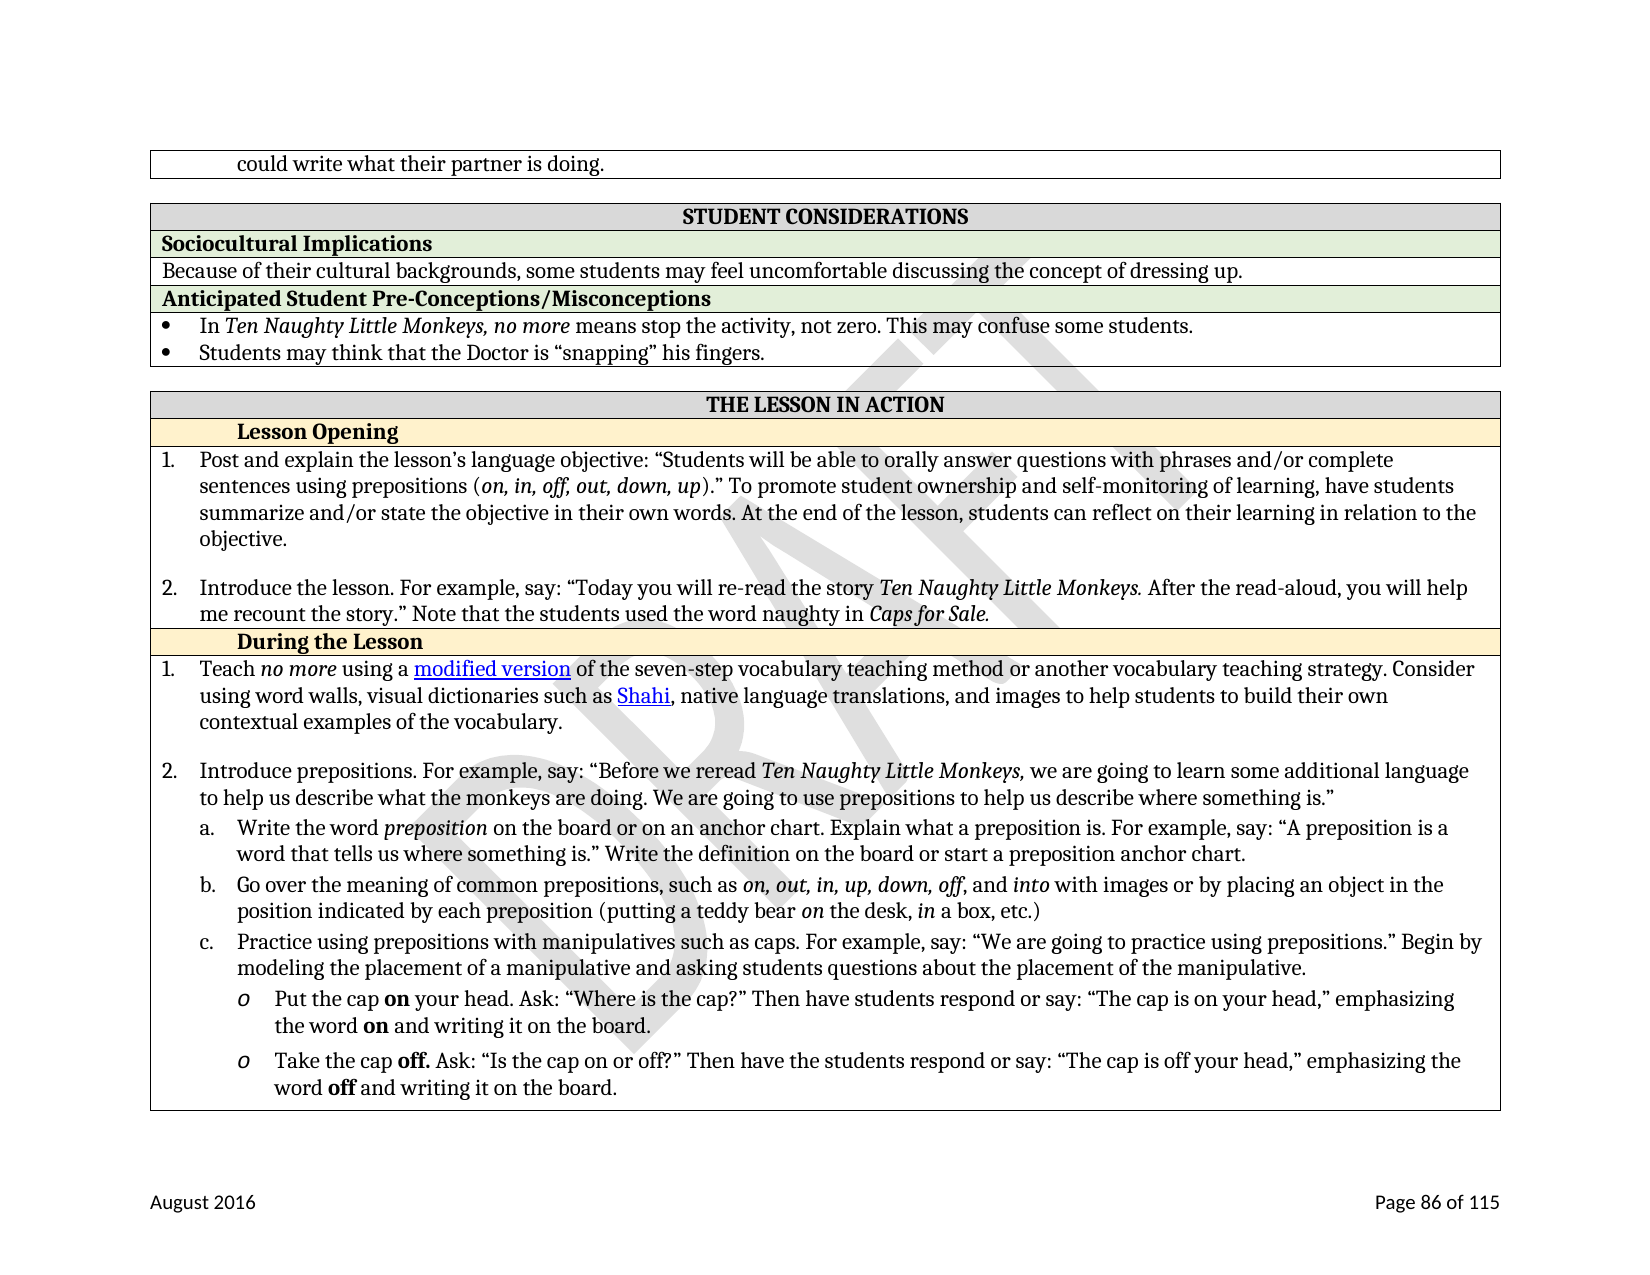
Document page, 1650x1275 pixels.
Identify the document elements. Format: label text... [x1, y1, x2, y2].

table_cell Anticipated Student Pre-Conceptions/Misconceptions [151, 286, 1500, 312]
table_cell Because of their cultural backgrounds, some students may feel uncomfortable discussing the concept of dressing up. [151, 258, 1500, 284]
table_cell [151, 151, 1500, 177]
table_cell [151, 656, 1500, 1110]
table_cell Lesson Opening [151, 419, 1500, 446]
table_cell Post and explain the lesson’s language objective: “Students will be able to orally answer questions with phrases and/or complete sentences using prepositions (on, in, off, out, down, up).” To promote student ownership and self-monitoring of learning, have students summarize and/or state the objective in their own words. At the end of the lesson, students can reflect on their learning in relation to the objective. Introduce the lesson. For example, say: “Today you will re-read the story Ten Naughty Little Monkeys. After the read-aloud, you will help me recount the story.” Note that the students used the word naughty in Caps for Sale. [151, 447, 1500, 628]
table_cell Sociocultural Implications [151, 231, 1500, 257]
table_cell During the Lesson [151, 629, 1500, 655]
table_header STUDENT CONSIDERATIONS [151, 204, 1500, 230]
table_cell In Ten Naughty Little Monkeys, no more means stop the activity, not zero. This may confuse some students. Students may think that the Doctor is “snapping” his fingers. [151, 313, 1500, 366]
table_header THE LESSON IN ACTION [151, 392, 1500, 418]
